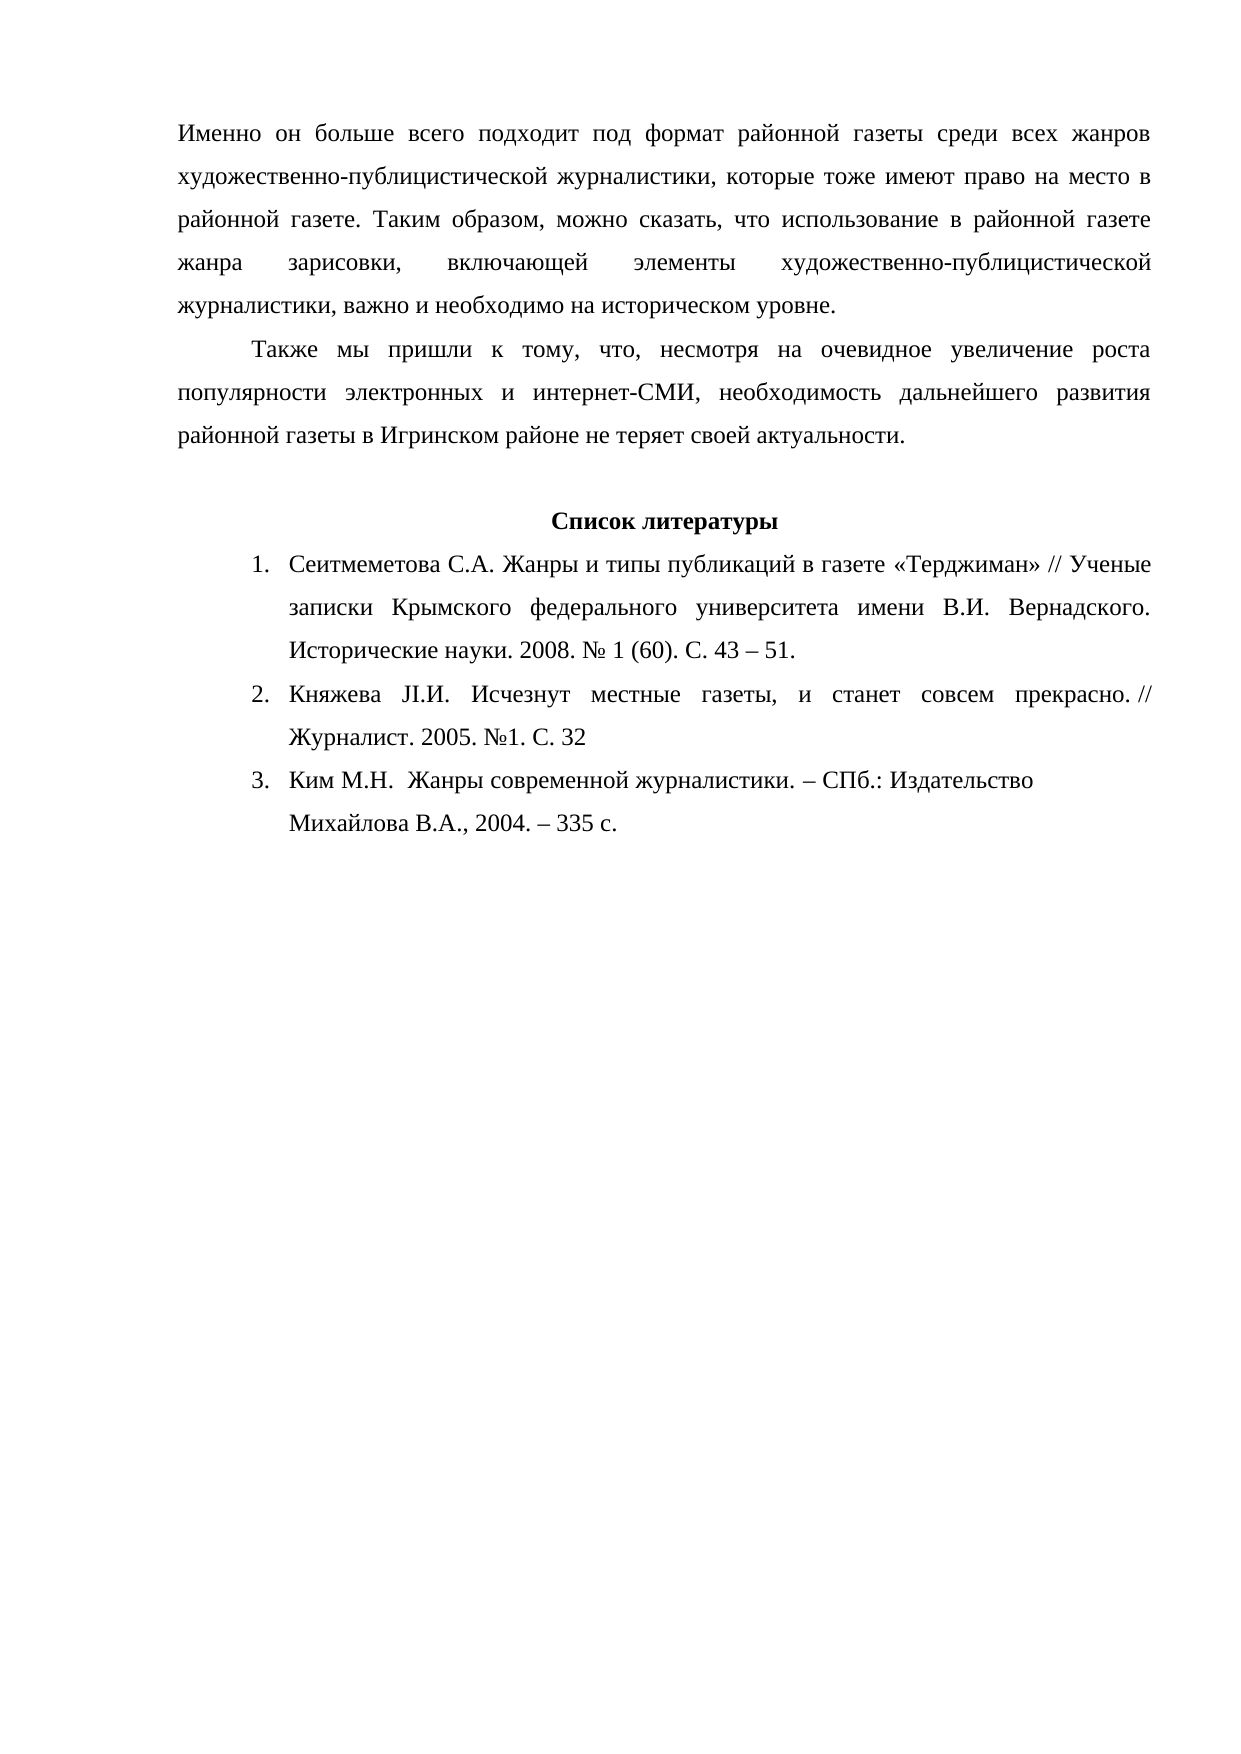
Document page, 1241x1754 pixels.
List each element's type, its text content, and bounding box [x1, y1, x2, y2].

list Сеитмеметова С.А. Жанры и типы публикаций в газете «Терджиман» // Ученые записки Крымского федерального университета имени В.И. Вернадского. Исторические науки. 2008. № 1 (60). С. 43 – 51. [251, 549, 1152, 664]
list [177, 118, 1152, 319]
list Ким М.Н. Жанры современной журналистики. – СПб.: Издательство Михайлова В.А., 2004. – 335 с. [251, 765, 1033, 837]
text Также мы пришли к тому, что, несмотря на очевидное увеличение роста популярности электронных и интернет-СМИ, необходимость дальнейшего развития районной газеты в Игринском районе не теряет своей актуальности. [177, 334, 1152, 449]
list Княжева JI.И. Исчезнут местные газеты, и станет совсем прекрасно. // Журналист. 2005. №1. С. 32 [251, 679, 1152, 751]
text Список литературы [177, 506, 1152, 535]
